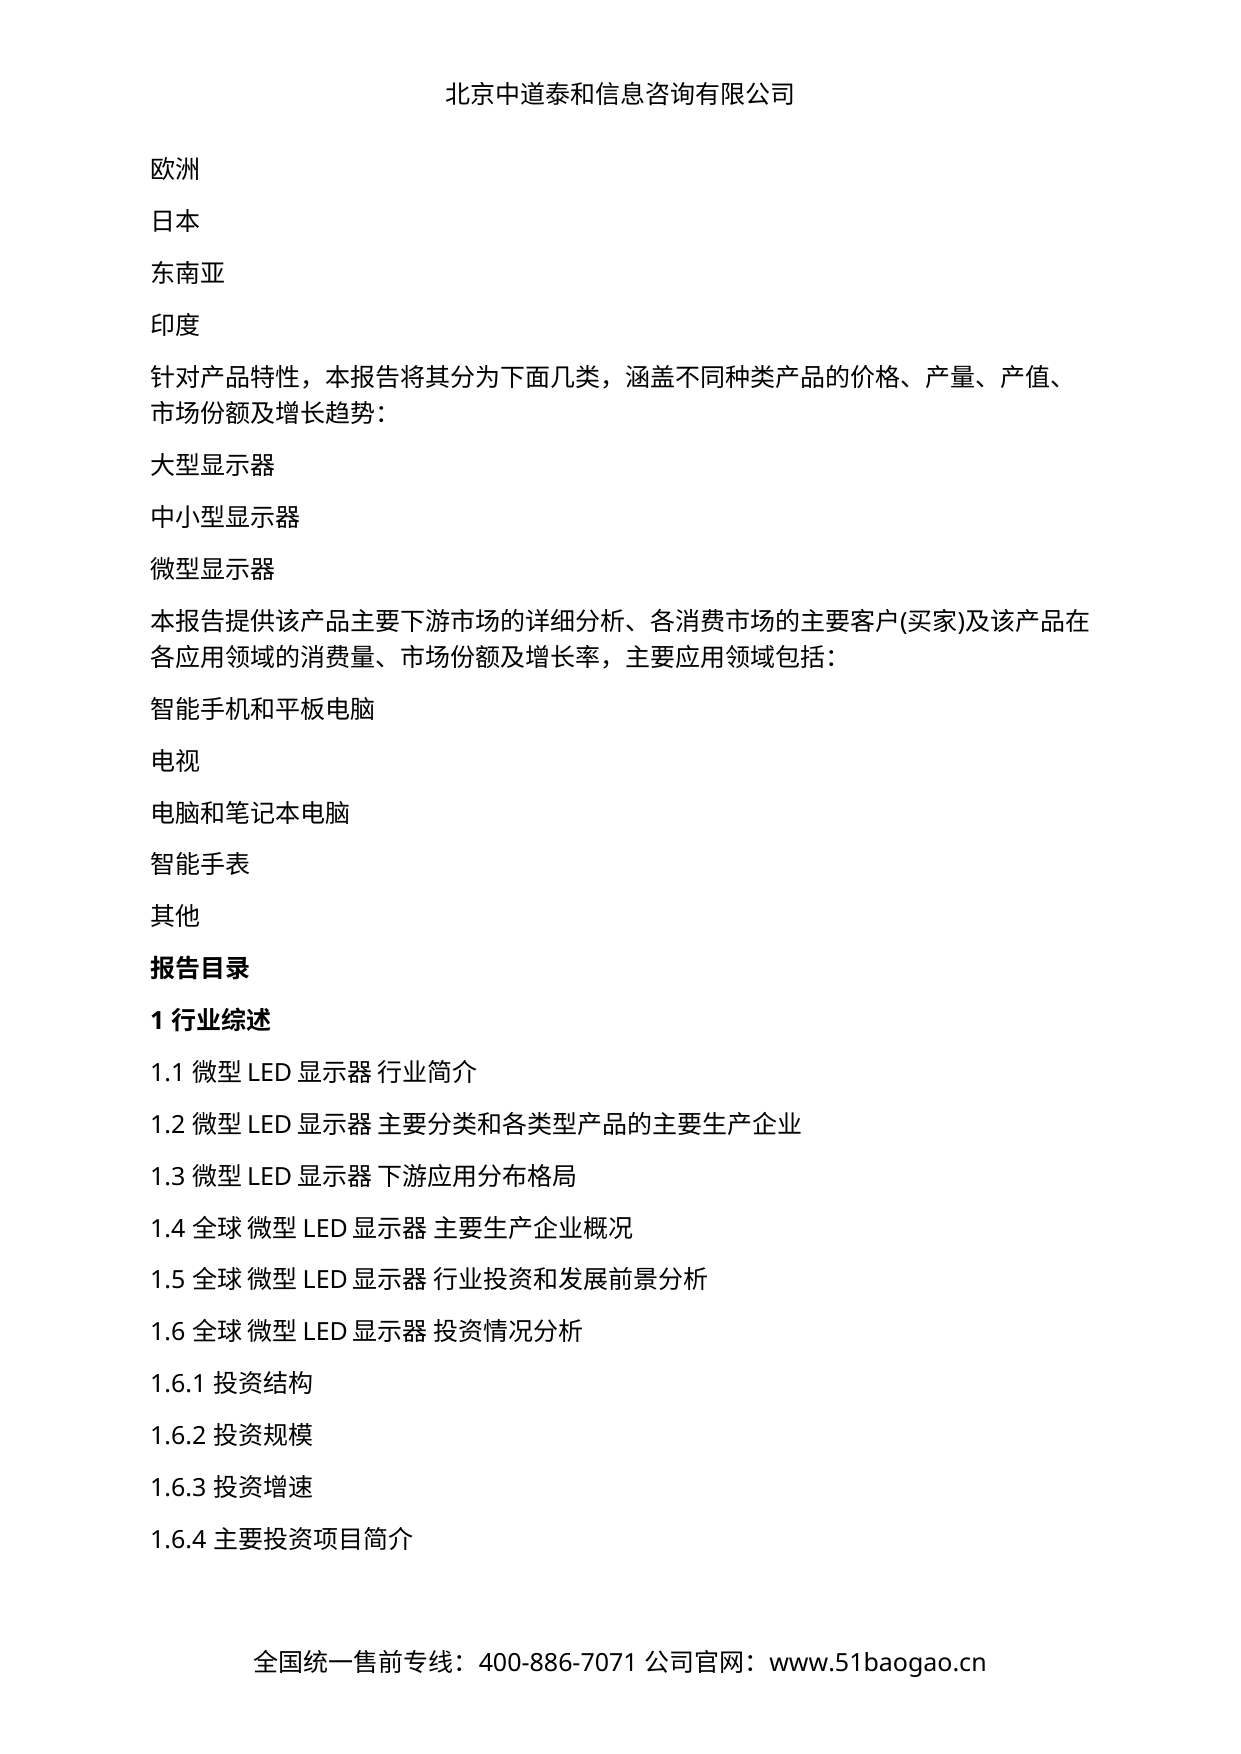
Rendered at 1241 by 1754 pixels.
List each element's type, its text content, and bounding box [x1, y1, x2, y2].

text 本报告提供该产品主要下游市场的详细分析、各消费市场的主要客户(买家)及该产品在各应用领域的消费量、市场份额及增长率，主要应用领域包括： [150, 601, 1090, 674]
text 欧洲 [150, 150, 1090, 186]
text 1.5 全球 微型LED显示器 行业投资和发展前景分析 [150, 1260, 1090, 1296]
text 1.6.3 投资增速 [150, 1467, 1090, 1504]
text 1.1 微型LED显示器 行业简介 [150, 1052, 1090, 1089]
text 电视 [150, 741, 1090, 777]
text 东南亚 [150, 254, 1090, 290]
text 智能手机和平板电脑 [150, 689, 1090, 726]
text 1.6 全球 微型LED显示器 投资情况分析 [150, 1312, 1090, 1348]
text 智能手表 [150, 845, 1090, 881]
text 1.6.2 投资规模 [150, 1416, 1090, 1452]
text 印度 [150, 306, 1090, 342]
text 1.6.1 投资结构 [150, 1364, 1090, 1400]
text 针对产品特性，本报告将其分为下面几类，涵盖不同种类产品的价格、产量、产值、市场份额及增长趋势： [150, 357, 1090, 430]
text 其他 [150, 897, 1090, 933]
text 报告目录 [150, 949, 1090, 985]
text 1.2 微型LED显示器 主要分类和各类型产品的主要生产企业 [150, 1104, 1090, 1141]
text 1.6.4 主要投资项目简介 [150, 1519, 1090, 1556]
text 日本 [150, 202, 1090, 238]
text 1.4 全球 微型LED显示器 主要生产企业概况 [150, 1208, 1090, 1244]
text 微型显示器 [150, 549, 1090, 586]
text 中小型显示器 [150, 497, 1090, 534]
text 1 行业综述 [150, 1001, 1090, 1037]
text 电脑和笔记本电脑 [150, 793, 1090, 829]
text 大型显示器 [150, 446, 1090, 482]
text 1.3 微型LED显示器 下游应用分布格局 [150, 1156, 1090, 1192]
